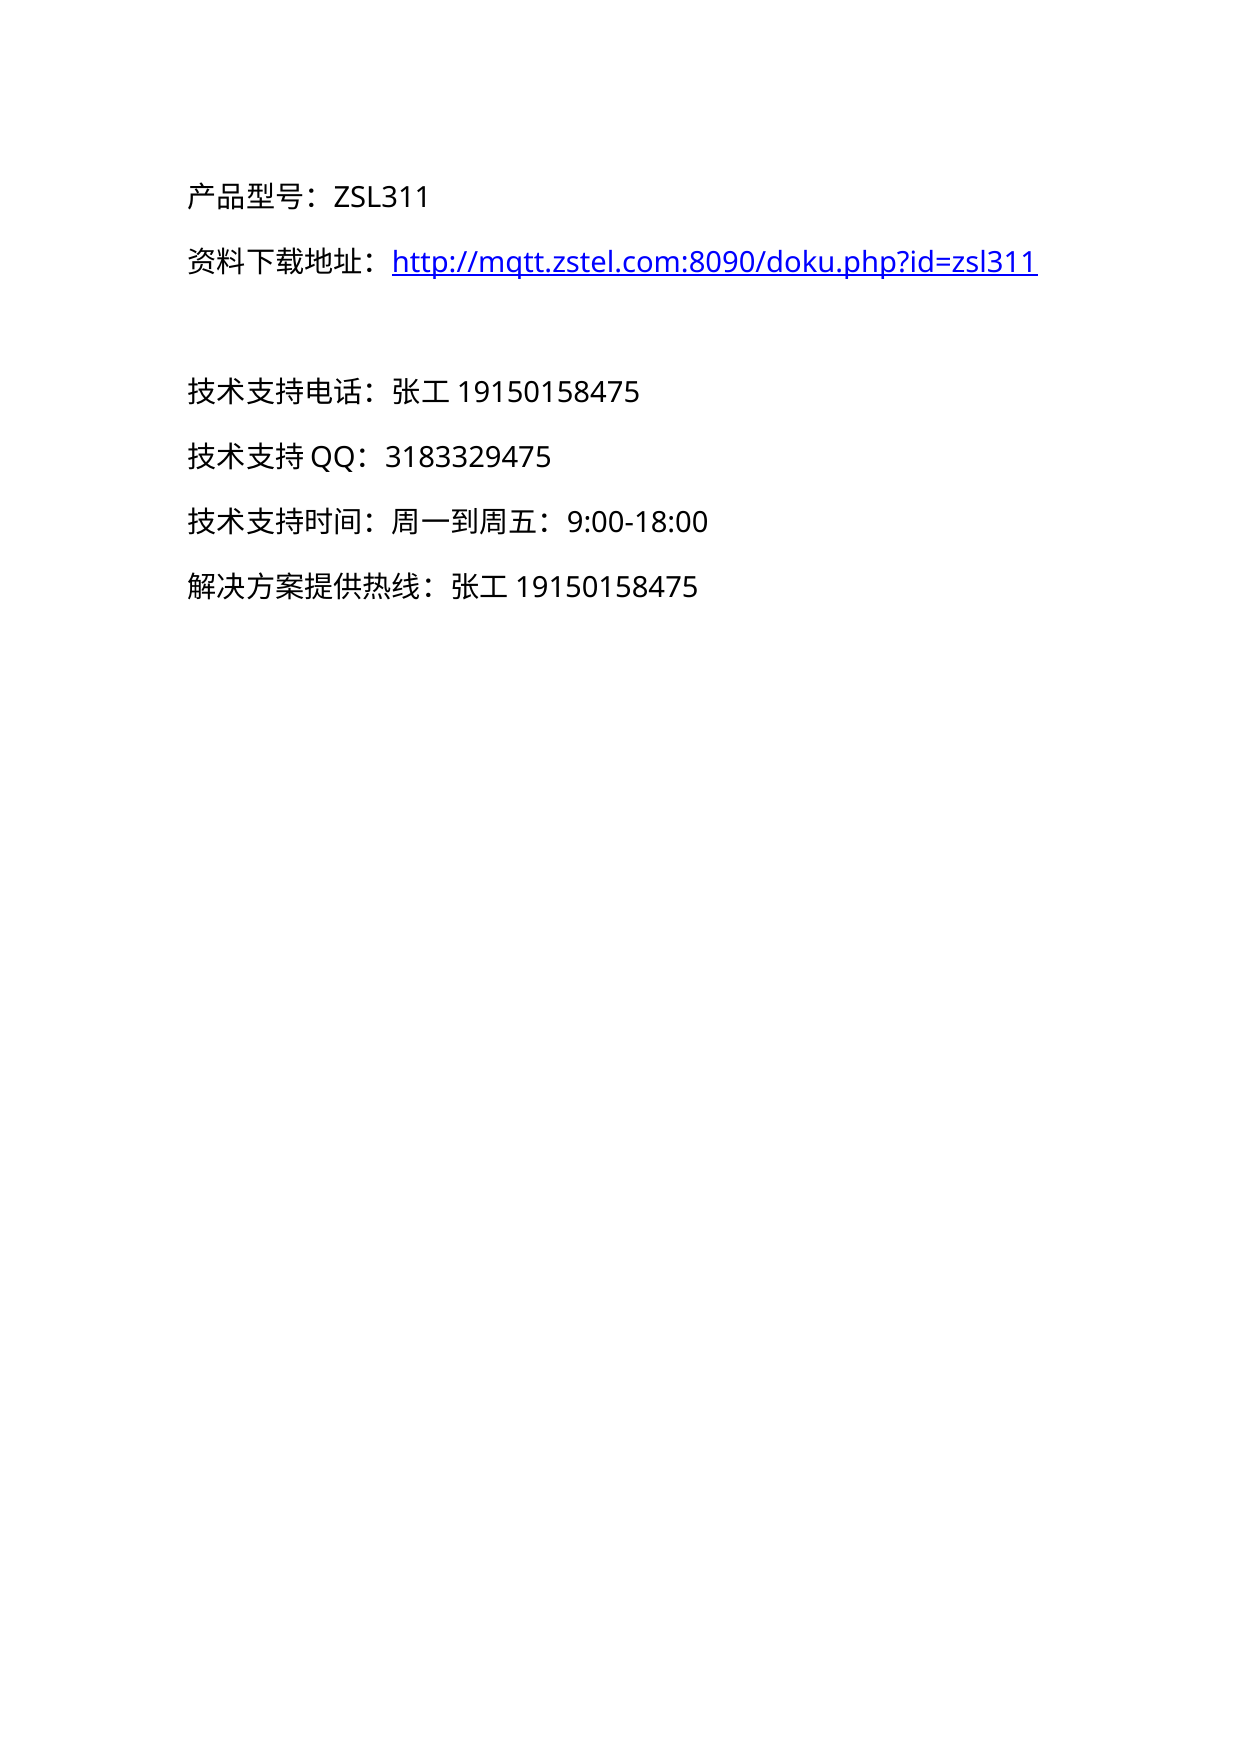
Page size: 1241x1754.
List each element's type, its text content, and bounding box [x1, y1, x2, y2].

text 技术支持电话：张工 19150158475 [187, 357, 1053, 422]
text 技术支持QQ：3183329475 [187, 422, 1053, 487]
text 产品型号：ZSL311 [187, 162, 1053, 227]
text 解决方案提供热线：张工 19150158475 [187, 552, 1053, 617]
text 资料下载地址：http://mqtt.zstel.com:8090/doku.php?id=zsl311 [187, 227, 1053, 292]
text 技术支持时间：周一到周五：9:00-18:00 [187, 487, 1053, 552]
